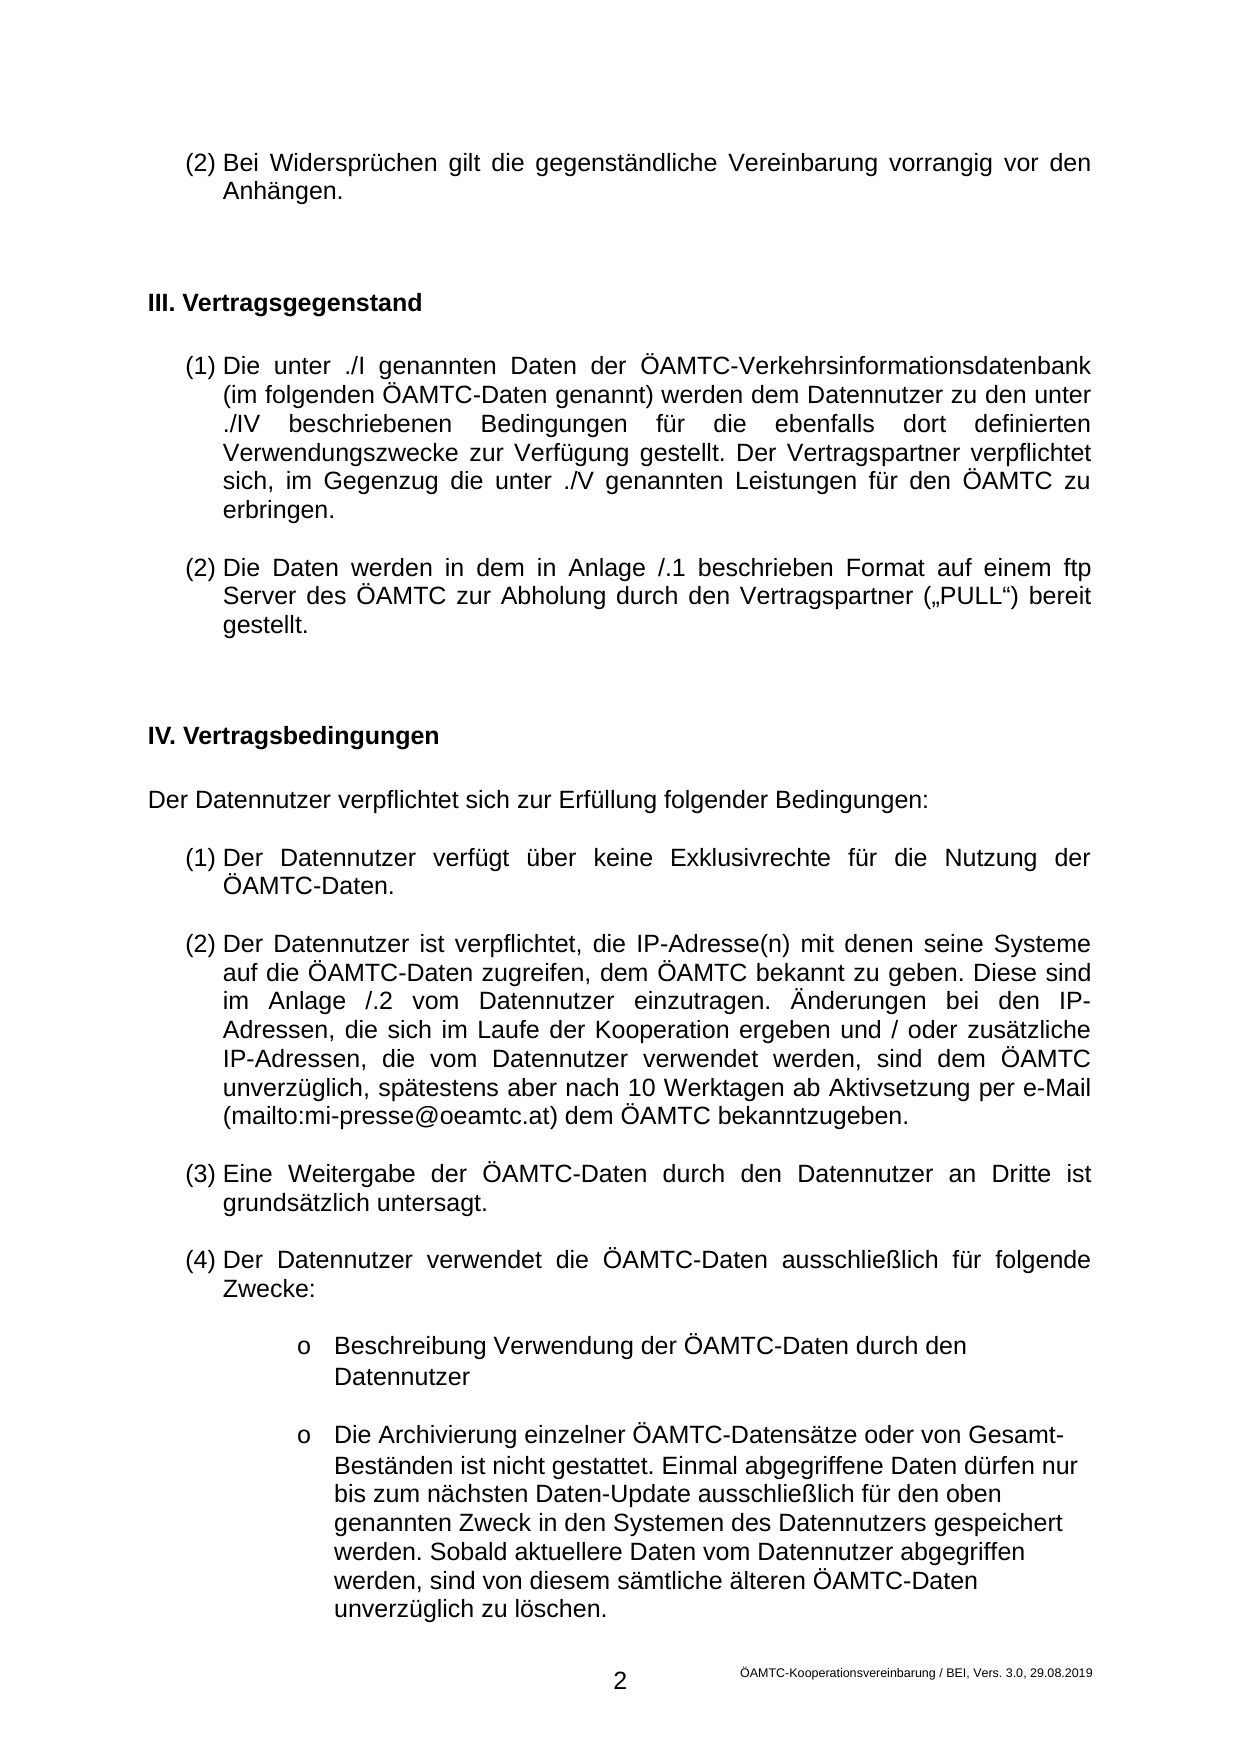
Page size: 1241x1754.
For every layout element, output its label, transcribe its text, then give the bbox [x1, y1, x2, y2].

text Der Datennutzer verpflichtet sich zur Erfüllung folgender Bedingungen: [148, 785, 1093, 814]
list Der Datennutzer ist verpflichtet, die IP-Adresse(n) mit denen seine Systeme auf die ÖAMTC-Daten zugreifen, dem ÖAMTC bekannt zu geben. Diese sind im Anlage /.2 vom Datennutzer einzutragen. Änderungen bei den IP-Adressen, die sich im Laufe der Kooperation ergeben und / oder zusätzliche IP-Adressen, die vom Datennutzer verwendet werden, sind dem ÖAMTC unverzüglich, spätestens aber nach 10 Werktagen ab Aktivsetzung per e-Mail (mailto:mi-presse@oeamtc.at) dem ÖAMTC bekanntzugeben. [185, 929, 1093, 1130]
subtitle III. Vertragsgegenstand [148, 288, 1093, 316]
list Der Datennutzer verwendet die ÖAMTC-Daten ausschließlich für folgende Zwecke: [185, 1245, 1093, 1303]
list Die Archivierung einzelner ÖAMTC-Datensätze oder von Gesamt-Beständen ist nicht gestattet. Einmal abgegriffene Daten dürfen nur bis zum nächsten Daten-Update ausschließlich für den oben genannten Zweck in den Systemen des Datennutzers gespeichert werden. Sobald aktuellere Daten vom Datennutzer abgegriffen werden, sind von diesem sämtliche älteren ÖAMTC-Daten unverzüglich zu löschen. [296, 1420, 1093, 1623]
list Die unter ./I genannten Daten der ÖAMTC-Verkehrsinformationsdatenbank (im folgenden ÖAMTC-Daten genannt) werden dem Datennutzer zu den unter ./IV beschriebenen Bedingungen für die ebenfalls dort definierten Verwendungszwecke zur Verfügung gestellt. Der Vertragspartner verpflichtet sich, im Gegenzug die unter ./V genannten Leistungen für den ÖAMTC zu erbringen. [185, 351, 1093, 524]
subtitle IV. Vertragsbedingungen [148, 721, 1093, 750]
list Bei Widersprüchen gilt die gegenständliche Vereinbarung vorrangig vor den Anhängen. [185, 148, 1093, 205]
list Eine Weitergabe der ÖAMTC-Daten durch den Datennutzer an Dritte ist grundsätzlich untersagt. [185, 1159, 1093, 1216]
list Der Datennutzer verfügt über keine Exklusivrechte für die Nutzung der ÖAMTC-Daten. [185, 843, 1093, 900]
list Die Daten werden in dem in Anlage /.1 beschrieben Format auf einem ftp Server des ÖAMTC zur Abholung durch den Vertragspartner („PULL“) bereit gestellt. [185, 553, 1093, 639]
list Beschreibung Verwendung der ÖAMTC-Daten durch den Datennutzer [296, 1331, 1093, 1391]
